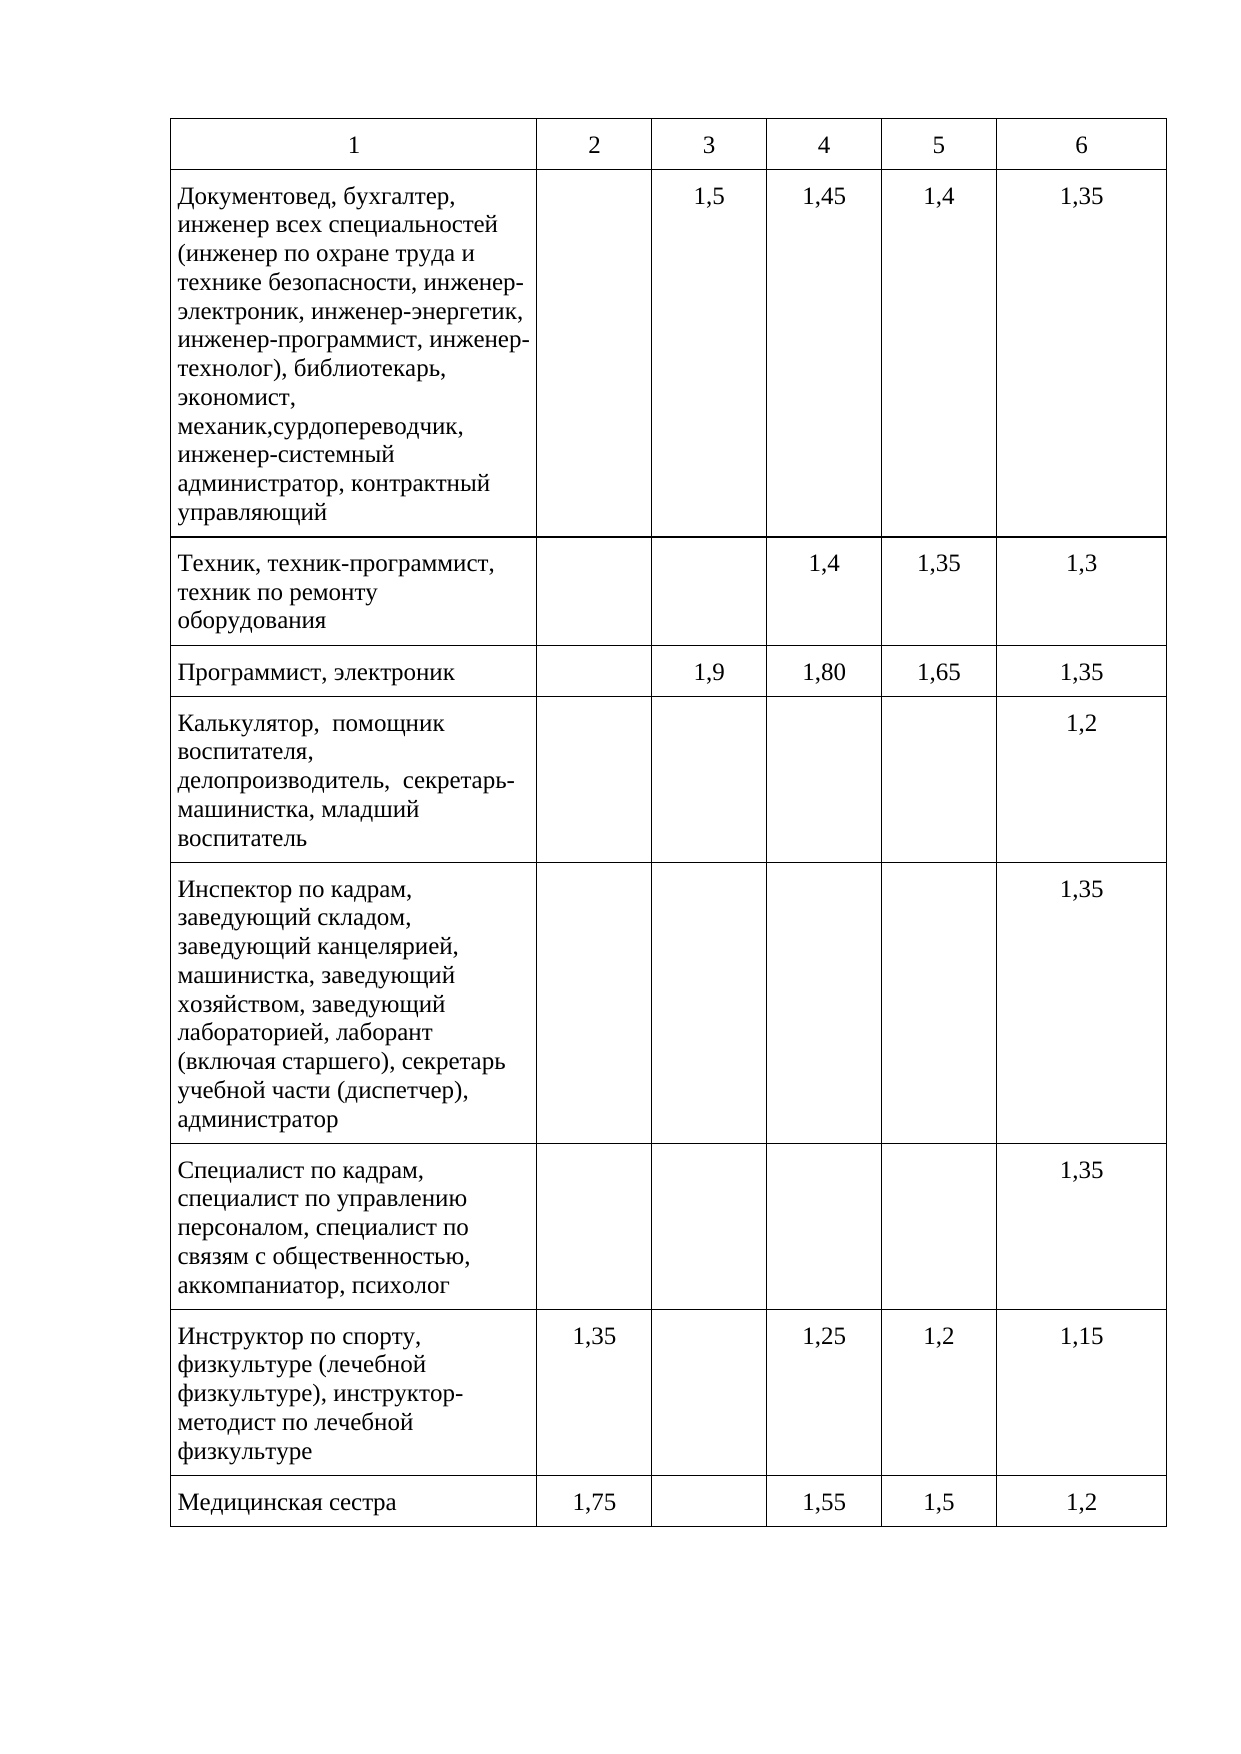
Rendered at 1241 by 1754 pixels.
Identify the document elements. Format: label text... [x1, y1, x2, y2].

table_cell Программист, электроник [171, 646, 536, 696]
table_cell 1,9 [652, 646, 766, 696]
table_cell [652, 1476, 766, 1526]
table_cell 1,35 [997, 170, 1166, 536]
table_cell [652, 697, 766, 862]
table_cell [882, 697, 996, 862]
table_cell [537, 1144, 651, 1309]
table_cell Инструктор по спорту, физкультуре (лечебной физкультуре), инструктор-методист по лечебной физкультуре [171, 1310, 536, 1475]
table_cell [767, 1144, 881, 1309]
table_cell [652, 1310, 766, 1475]
table_cell 1,35 [997, 863, 1166, 1143]
table_header 6 [997, 119, 1166, 169]
table_cell 1,4 [882, 170, 996, 536]
table_cell [537, 646, 651, 696]
table_cell 1,65 [882, 646, 996, 696]
table_cell 1,35 [537, 1310, 651, 1475]
table_cell 1,35 [882, 538, 996, 645]
table_cell [652, 863, 766, 1143]
table_cell 1,55 [767, 1476, 881, 1526]
table_cell 1,35 [997, 646, 1166, 696]
table_cell [537, 697, 651, 862]
table_cell 1,2 [997, 697, 1166, 862]
table_cell 1,35 [997, 1144, 1166, 1309]
table_cell [882, 863, 996, 1143]
table_cell [537, 538, 651, 645]
table_header 1 [171, 119, 536, 169]
table_cell 1,75 [537, 1476, 651, 1526]
table_cell [537, 863, 651, 1143]
table_cell [882, 1144, 996, 1309]
table_cell [537, 170, 651, 536]
table_cell Техник, техник-программист, техник по ремонту оборудования [171, 538, 536, 645]
table_cell [767, 863, 881, 1143]
table_cell Документовед, бухгалтер, инженер всех специальностей (инженер по охране труда и технике безопасности, инженер-электроник, инженер-энергетик, инженер-программист, инженер-технолог), библиотекарь, экономист, механик,сурдопереводчик, инженер-системный администратор, контрактный управляющий [171, 170, 536, 536]
table_cell 1,3 [997, 538, 1166, 645]
table_cell Специалист по кадрам, специалист по управлению персоналом, специалист по связям с общественностью, аккомпаниатор, психолог [171, 1144, 536, 1309]
table_cell 1,25 [767, 1310, 881, 1475]
table_cell 1,2 [882, 1310, 996, 1475]
table_cell 1,5 [882, 1476, 996, 1526]
table_cell 1,5 [652, 170, 766, 536]
table_cell Калькулятор, помощник воспитателя, делопроизводитель, секретарь-машинистка, младший воспитатель [171, 697, 536, 862]
table_cell Медицинская сестра [171, 1476, 536, 1526]
table_header 5 [882, 119, 996, 169]
table_cell [652, 1144, 766, 1309]
table_header 4 [767, 119, 881, 169]
table_cell Инспектор по кадрам, заведующий складом, заведующий канцелярией, машинистка, заведующий хозяйством, заведующий лабораторией, лаборант (включая старшего), секретарь учебной части (диспетчер), администратор [171, 863, 536, 1143]
table_cell 1,2 [997, 1476, 1166, 1526]
table_cell 1,45 [767, 170, 881, 536]
table_cell [767, 697, 881, 862]
table_header 3 [652, 119, 766, 169]
table_cell 1,80 [767, 646, 881, 696]
table_cell 1,15 [997, 1310, 1166, 1475]
table_header 2 [537, 119, 651, 169]
table_cell 1,4 [767, 538, 881, 645]
table_cell [652, 538, 766, 645]
